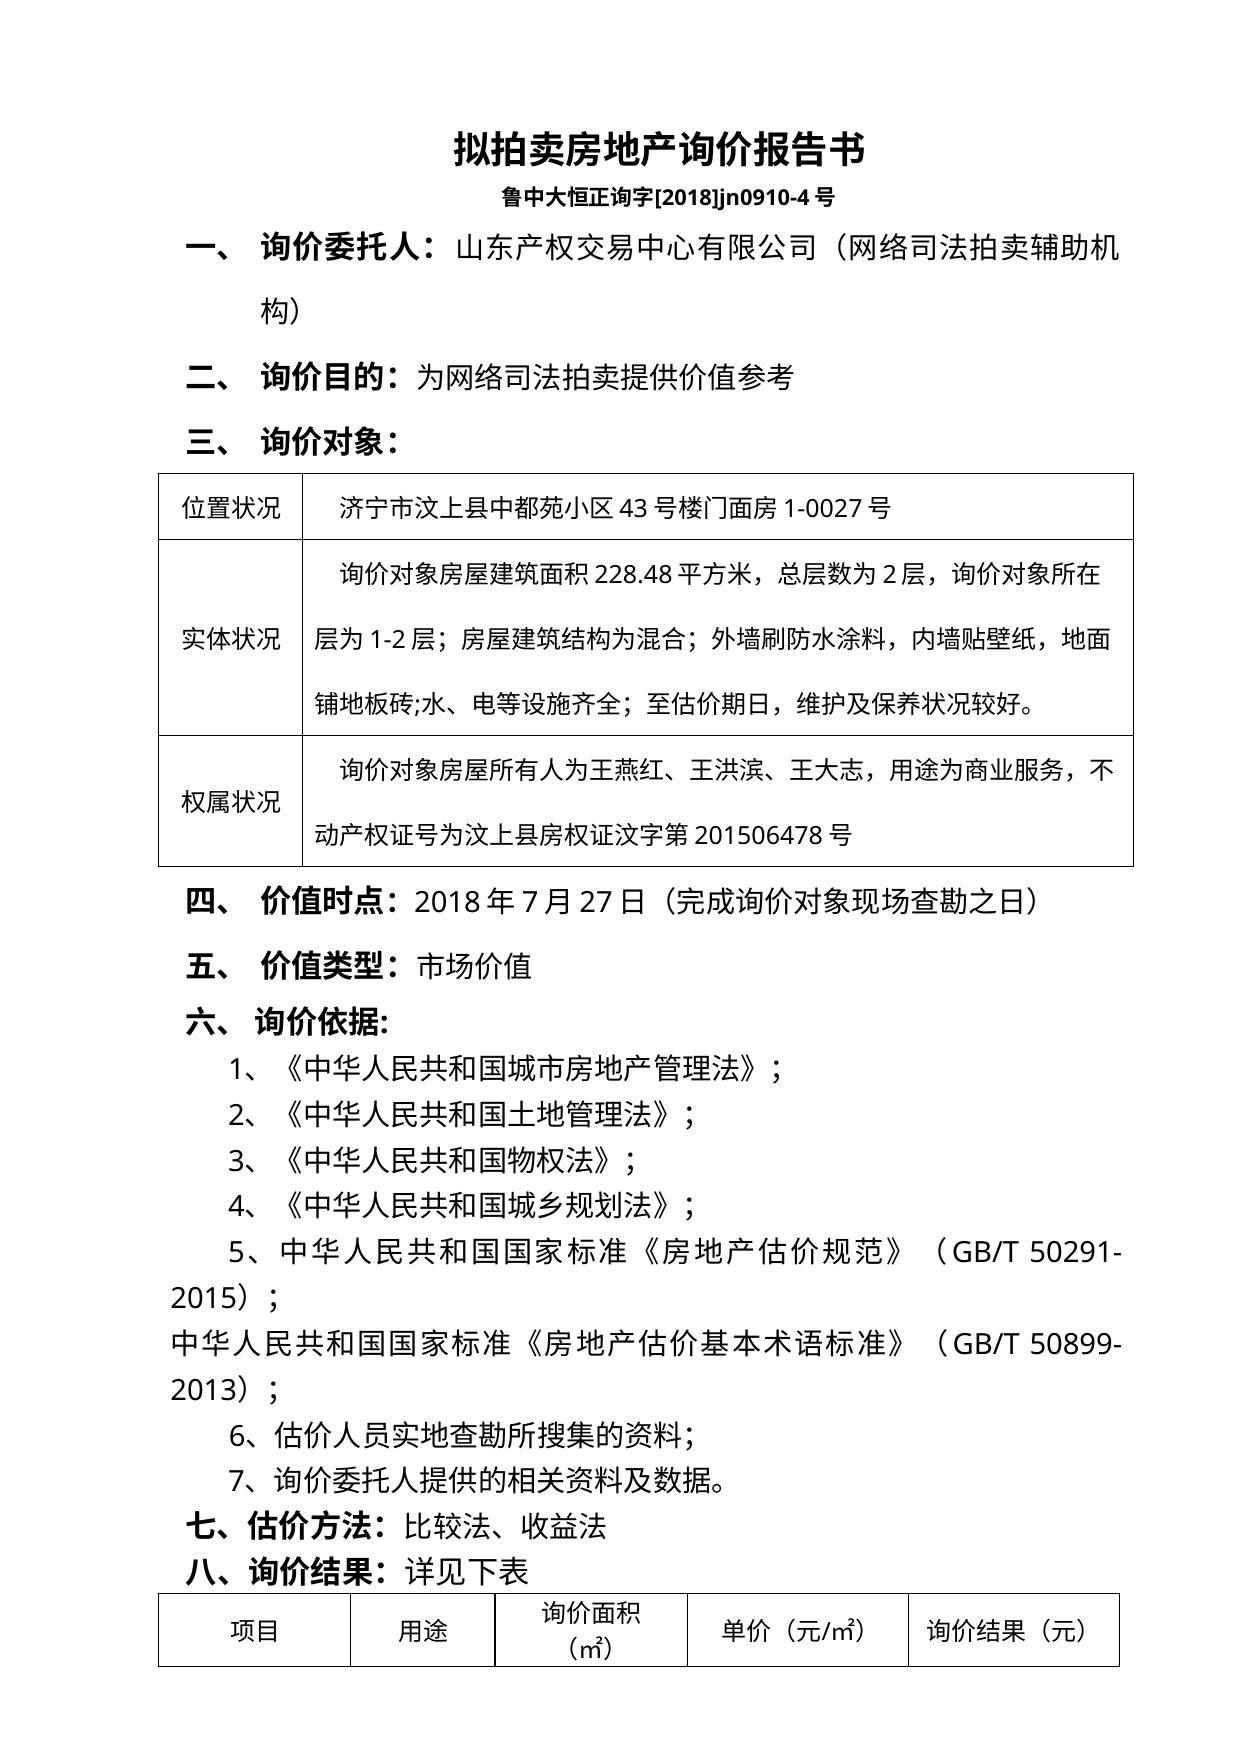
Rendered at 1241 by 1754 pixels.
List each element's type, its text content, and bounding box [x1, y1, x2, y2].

table_cell 权属状况 [159, 736, 302, 866]
table_header 单价（元/㎡） [688, 1594, 908, 1666]
table_header 位置状况 [159, 474, 302, 539]
text 拟拍卖房地产询价报告书 [170, 115, 1122, 180]
text 六、 询价依据: [185, 997, 1122, 1043]
list 询价对象： [185, 408, 1122, 473]
table_header 济宁市汶上县中都苑小区43号楼门面房1-0027号 [303, 474, 1133, 539]
list 价值类型：市场价值 [185, 932, 1122, 997]
text 7、询价委托人提供的相关资料及数据。 [170, 1455, 1122, 1501]
text 1、《中华人民共和国城市房地产管理法》； [170, 1043, 1122, 1088]
table_cell 询价对象房屋所有人为王燕红、王洪滨、王大志，用途为商业服务，不动产权证号为汶上县房权证汶字第201506478号 [303, 736, 1133, 866]
list 询价委托人：山东产权交易中心有限公司（网络司法拍卖辅助机构） [185, 213, 1122, 343]
text 3、《中华人民共和国物权法》； [170, 1134, 1122, 1180]
text 中华人民共和国国家标准《房地产估价基本术语标准》（GB/T 50899-2013）； [170, 1318, 1122, 1409]
text 鲁中大恒正询字[2018]jn0910-4号 [170, 180, 1122, 213]
table_header 用途 [351, 1594, 494, 1666]
table_cell 询价对象房屋建筑面积228.48平方米，总层数为2层，询价对象所在层为1-2层；房屋建筑结构为混合；外墙刷防水涂料，内墙贴壁纸，地面铺地板砖;水、电等设施齐全；至估价期日，维护及保养状况较好。 [303, 540, 1133, 735]
table_header 询价面积（㎡） [496, 1594, 687, 1666]
table_header 询价结果（元） [909, 1594, 1119, 1666]
text 5、中华人民共和国国家标准《房地产估价规范》（GB/T 50291-2015）； [170, 1226, 1122, 1318]
text 八、询价结果：详见下表 [170, 1547, 1122, 1593]
table_cell 实体状况 [159, 540, 302, 735]
text 6、估价人员实地查勘所搜集的资料； [170, 1409, 1122, 1455]
text 七、估价方法：比较法、收益法 [185, 1501, 1122, 1547]
text 4、《中华人民共和国城乡规划法》； [170, 1180, 1122, 1226]
list 价值时点：2018年7月27日（完成询价对象现场查勘之日） [185, 867, 1122, 932]
table_header 项目 [159, 1594, 350, 1666]
list 询价目的：为网络司法拍卖提供价值参考 [185, 343, 1122, 408]
text 2、《中华人民共和国土地管理法》； [170, 1088, 1122, 1134]
